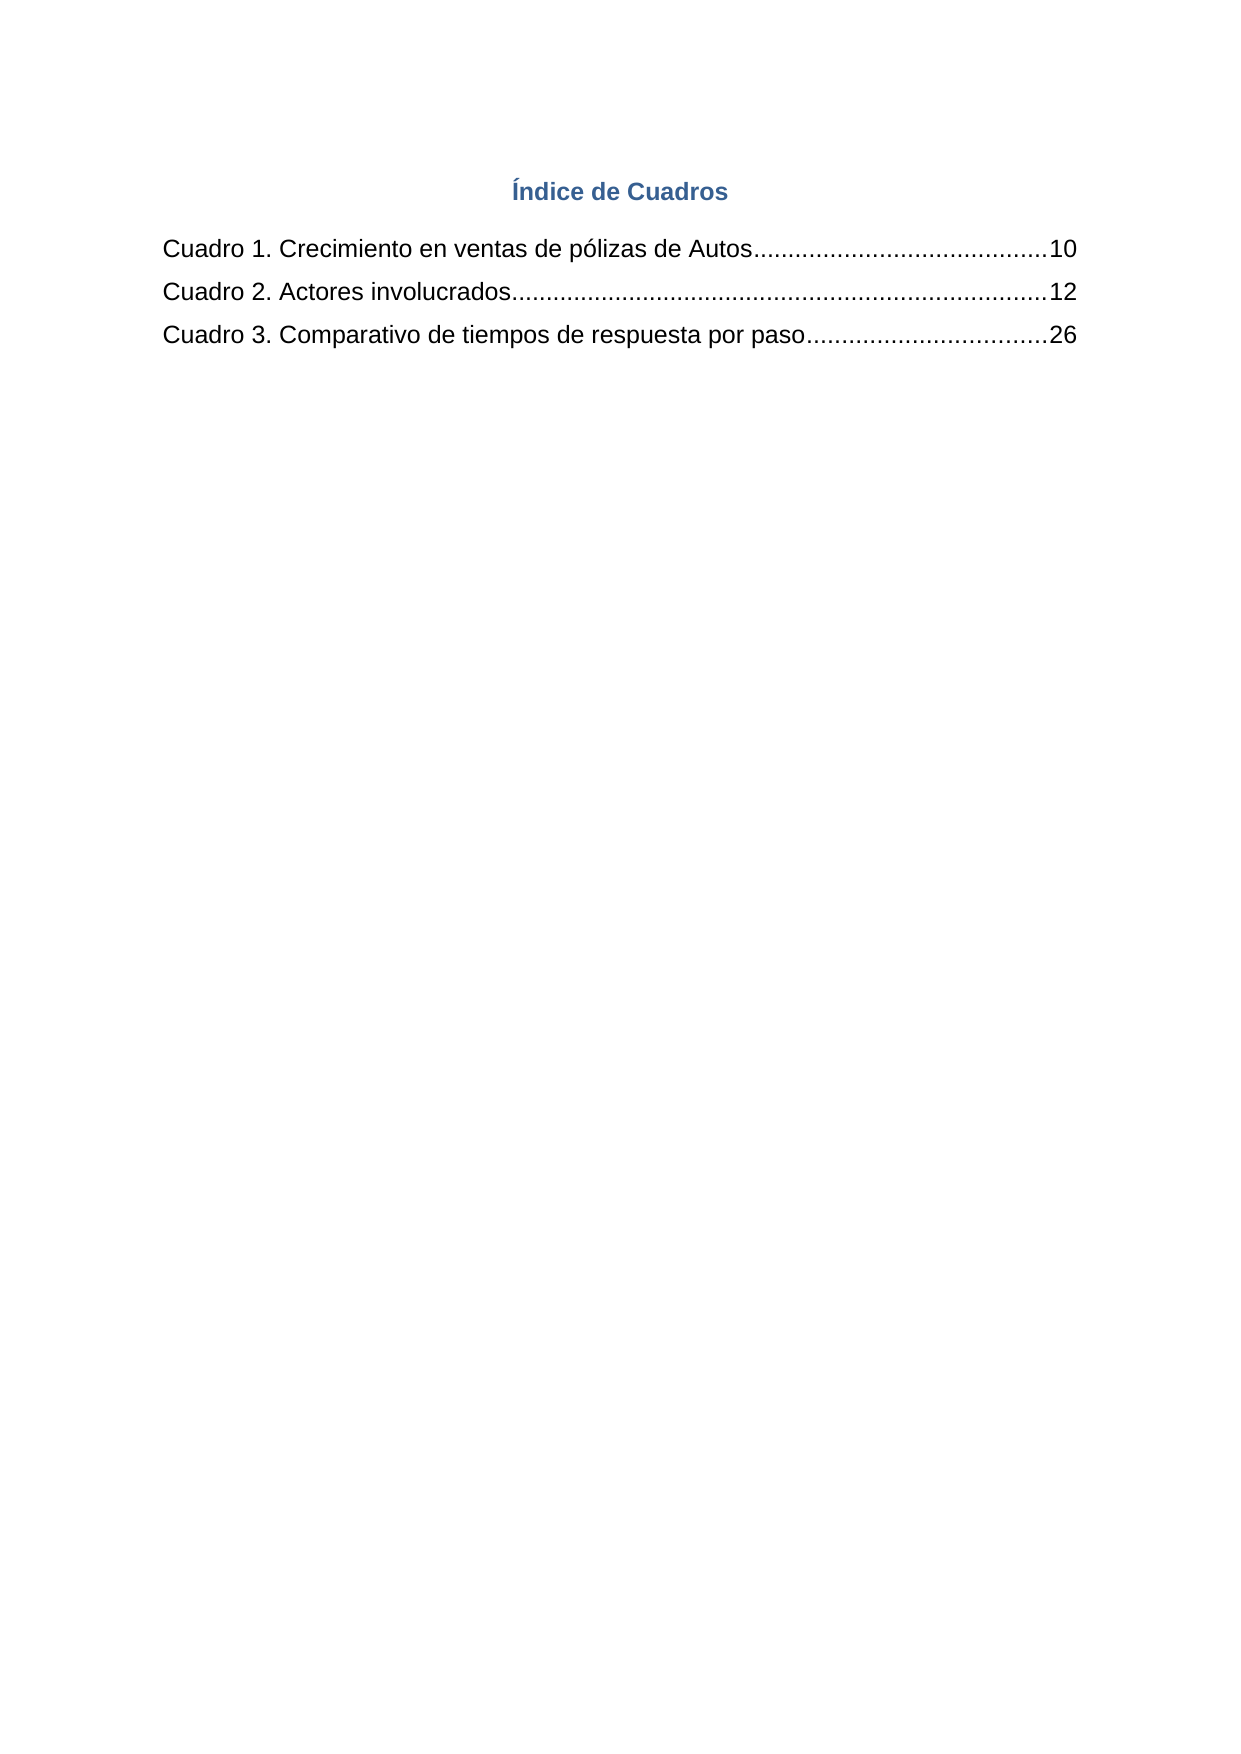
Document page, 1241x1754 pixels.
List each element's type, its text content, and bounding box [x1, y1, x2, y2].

text Cuadro 2. Actores involucrados 12 [162, 277, 1078, 306]
text Cuadro 1. Crecimiento en ventas de pólizas de Autos 10 [162, 234, 1078, 263]
text Índice de Cuadros [162, 176, 1078, 205]
text Cuadro 3. Comparativo de tiempos de respuesta por paso 26 [162, 320, 1078, 349]
